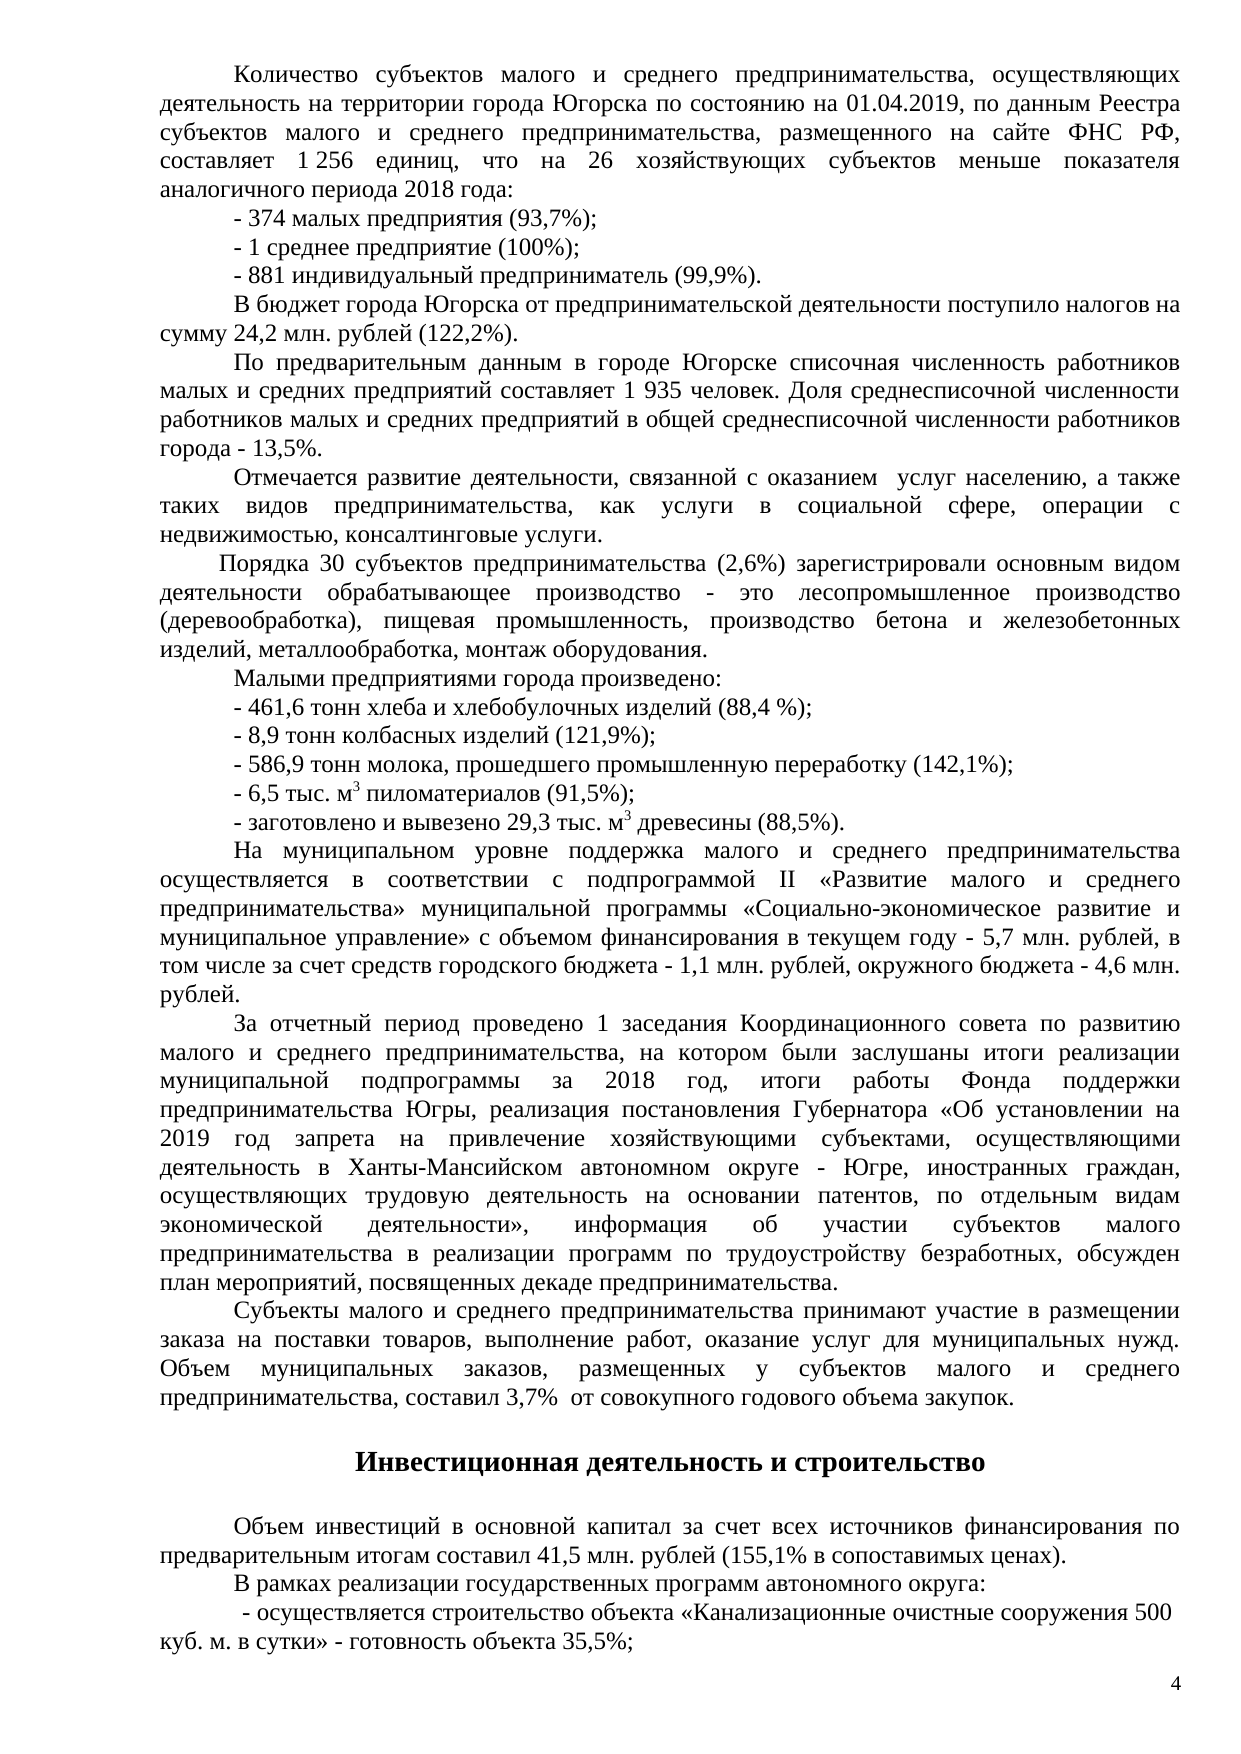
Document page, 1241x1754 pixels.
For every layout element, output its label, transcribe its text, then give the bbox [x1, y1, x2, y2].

text По предварительным данным в городе Югорске списочная численность работников малых и средних предприятий составляет 1 935 человек. Доля среднесписочной численности работников малых и средних предприятий в общей среднесписочной численности работников города - 13,5%. [159, 347, 1181, 462]
text - 8,9 тонн колбасных изделий (121,9%); [159, 720, 1181, 749]
text Количество субъектов малого и среднего предпринимательства, осуществляющих деятельность на территории города Югорска по состоянию на 01.04.2019, по данным Реестра субъектов малого и среднего предпринимательства, размещенного на сайте ФНС РФ, составляет 1 256 единиц, что на 26 хозяйствующих субъектов меньше показателя аналогичного периода 2018 года: [159, 59, 1181, 203]
text На муниципальном уровне поддержка малого и среднего предпринимательства осуществляется в соответствии с подпрограммой II «Развитие малого и среднего предпринимательства» муниципальной программы «Социально-экономическое развитие и муниципальное управление» с объемом финансирования в текущем году - 5,7 млн. рублей, в том числе за счет средств городского бюджета - 1,1 млн. рублей, окружного бюджета - 4,6 млн. рублей. [159, 835, 1181, 1008]
text - осуществляется строительство объекта «Канализационные очистные сооружения 500 куб. м. в сутки» - готовность объекта 35,5%; [159, 1597, 1173, 1655]
text - 1 среднее предприятие (100%); [159, 232, 1181, 260]
text - заготовлено и вывезено 29,3 тыс. м3 древесины (88,5%). [159, 807, 1181, 835]
text Объем инвестиций в основной капитал за счет всех источников финансирования по предварительным итогам составил 41,5 млн. рублей (155,1% в сопоставимых ценах). [159, 1511, 1181, 1568]
text Порядка 30 субъектов предпринимательства (2,6%) зарегистрировали основным видом деятельности обрабатывающее производство - это лесопромышленное производство (деревообработка), пищевая промышленность, производство бетона и железобетонных изделий, металлообработка, монтаж оборудования. [159, 548, 1181, 663]
text Инвестиционная деятельность и строительство [159, 1444, 1181, 1477]
text - 461,6 тонн хлеба и хлебобулочных изделий (88,4 %); [159, 692, 1181, 720]
text - 586,9 тонн молока, прошедшего промышленную переработку (142,1%); [159, 749, 1181, 778]
text За отчетный период проведено 1 заседания Координационного совета по развитию малого и среднего предпринимательства, на котором были заслушаны итоги реализации муниципальной подпрограммы за 2018 год, итоги работы Фонда поддержки предпринимательства Югры, реализация постановления Губернатора «Об установлении на 2019 год запрета на привлечение хозяйствующими субъектами, осуществляющими деятельность в Ханты-Мансийском автономном округе - Югре, иностранных граждан, осуществляющих трудовую деятельность на основании патентов, по отдельным видам экономической деятельности», информация об участии субъектов малого предпринимательства в реализации программ по трудоустройству безработных, обсужден план мероприятий, посвященных декаде предпринимательства. [159, 1008, 1181, 1295]
text - 881 индивидуальный предприниматель (99,9%). [159, 260, 1181, 289]
text В рамках реализации государственных программ автономного округа: [159, 1568, 1181, 1597]
text - 374 малых предприятия (93,7%); [159, 203, 1181, 232]
text Субъекты малого и среднего предпринимательства принимают участие в размещении заказа на поставки товаров, выполнение работ, оказание услуг для муниципальных нужд. Объем муниципальных заказов, размещенных у субъектов малого и среднего предпринимательства, составил 3,7% от совокупного годового объема закупок. [159, 1295, 1181, 1410]
text Отмечается развитие деятельности, связанной с оказанием услуг населению, а также таких видов предпринимательства, как услуги в социальной сфере, операции с недвижимостью, консалтинговые услуги. [159, 462, 1181, 548]
text - 6,5 тыс. м3 пиломатериалов (91,5%); [159, 778, 1181, 807]
text Малыми предприятиями города произведено: [159, 663, 1181, 692]
text В бюджет города Югорска от предпринимательской деятельности поступило налогов на сумму 24,2 млн. рублей (122,2%). [159, 289, 1181, 347]
